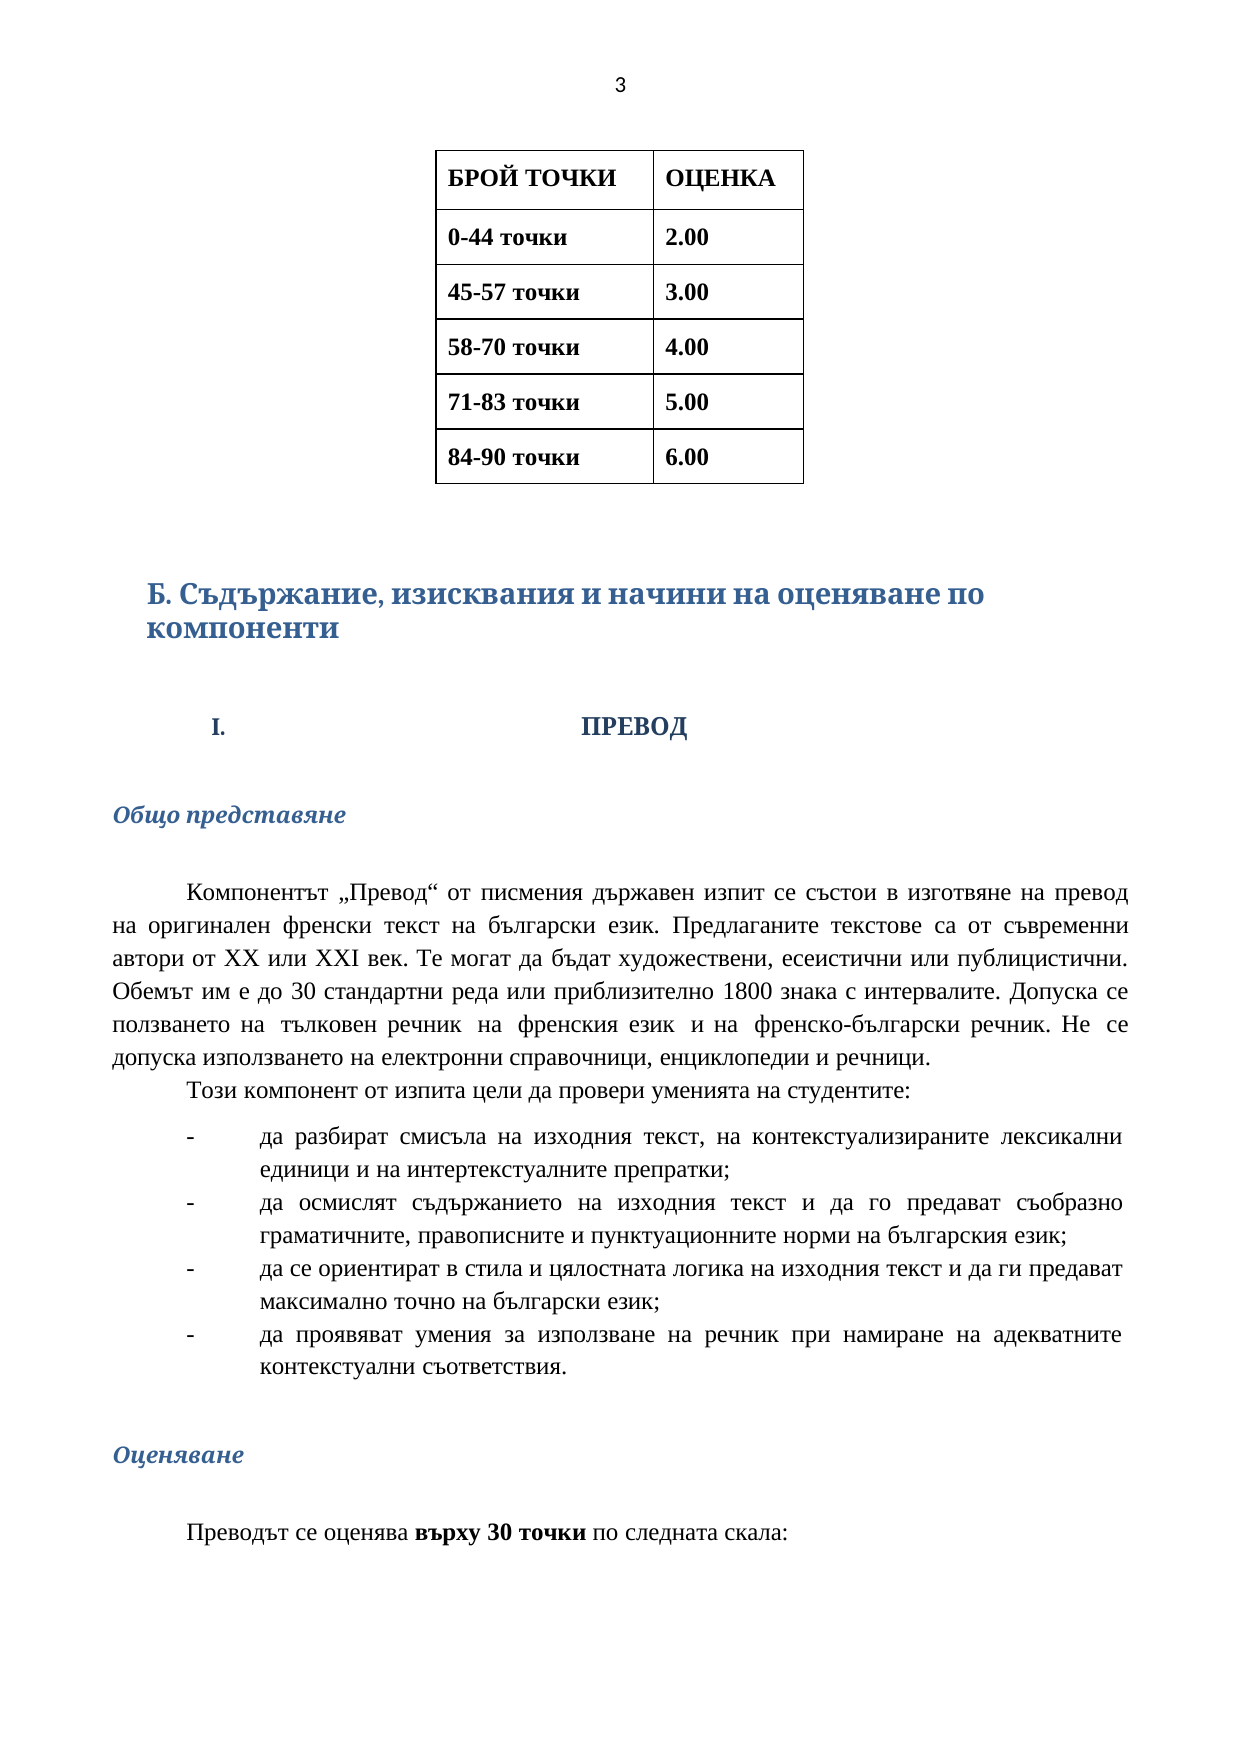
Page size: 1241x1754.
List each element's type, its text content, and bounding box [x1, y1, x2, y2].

table_cell 2.00 [654, 210, 803, 264]
text Компонентът „Превод“ от писмения държавен изпит се състои в изготвяне на превод на оригинален френски текст на български език. Предлаганите текстове са от съвременни автори от ХХ или ХXI век. Те могат да бъдат художествени, есеистични или публицистични. Обемът им е до 30 стандартни реда или приблизително 1800 знака с интервалите. Допуска се ползването на тълковен речник на френския език и на френско-български речник. Не се допуска използването на електронни справочници, енциклопедии и речници. [112, 877, 1129, 1071]
list да осмислят съдържанието на изходния текст и да го предават съобразно граматичните, правописните и пунктуационните норми на българския език; [186, 1187, 1127, 1249]
table_cell 3.00 [654, 265, 803, 318]
subtitle ПРЕВОД [112, 713, 1140, 742]
table_cell 71-83 точки [437, 375, 653, 428]
table_cell 45-57 точки [437, 265, 653, 318]
text Този компонент от изпита цели да провери уменията на студентите: [186, 1076, 1140, 1104]
table_cell 0-44 точки [437, 210, 653, 264]
table_cell 58-70 точки [437, 320, 653, 373]
table_cell 4.00 [654, 320, 803, 373]
table_cell 84-90 точки [437, 430, 653, 483]
table_cell 5.00 [654, 375, 803, 428]
text Оценяване [112, 1443, 1140, 1469]
text Общо представяне [112, 803, 1140, 829]
table_header БРОЙ ТОЧКИ [437, 151, 653, 209]
list да се ориентират в стила и цялостната логика на изходния текст и да ги предават максимално точно на български език; [186, 1253, 1127, 1315]
table_cell 6.00 [654, 430, 803, 483]
list да проявяват умения за използване на речник при намиране на адекватните контекстуални съответствия. [186, 1319, 1127, 1380]
text Преводът се оценява върху 30 точки по следната скала: [186, 1517, 1140, 1546]
table_header ОЦЕНКА [654, 151, 803, 209]
subtitle Б. Съдържание, изисквания и начини на оценяване по компоненти [146, 578, 1140, 646]
list да разбират смисъла на изходния текст, на контекстуализираните лексикални единици и на интертекстуалните препратки; [186, 1121, 1125, 1182]
